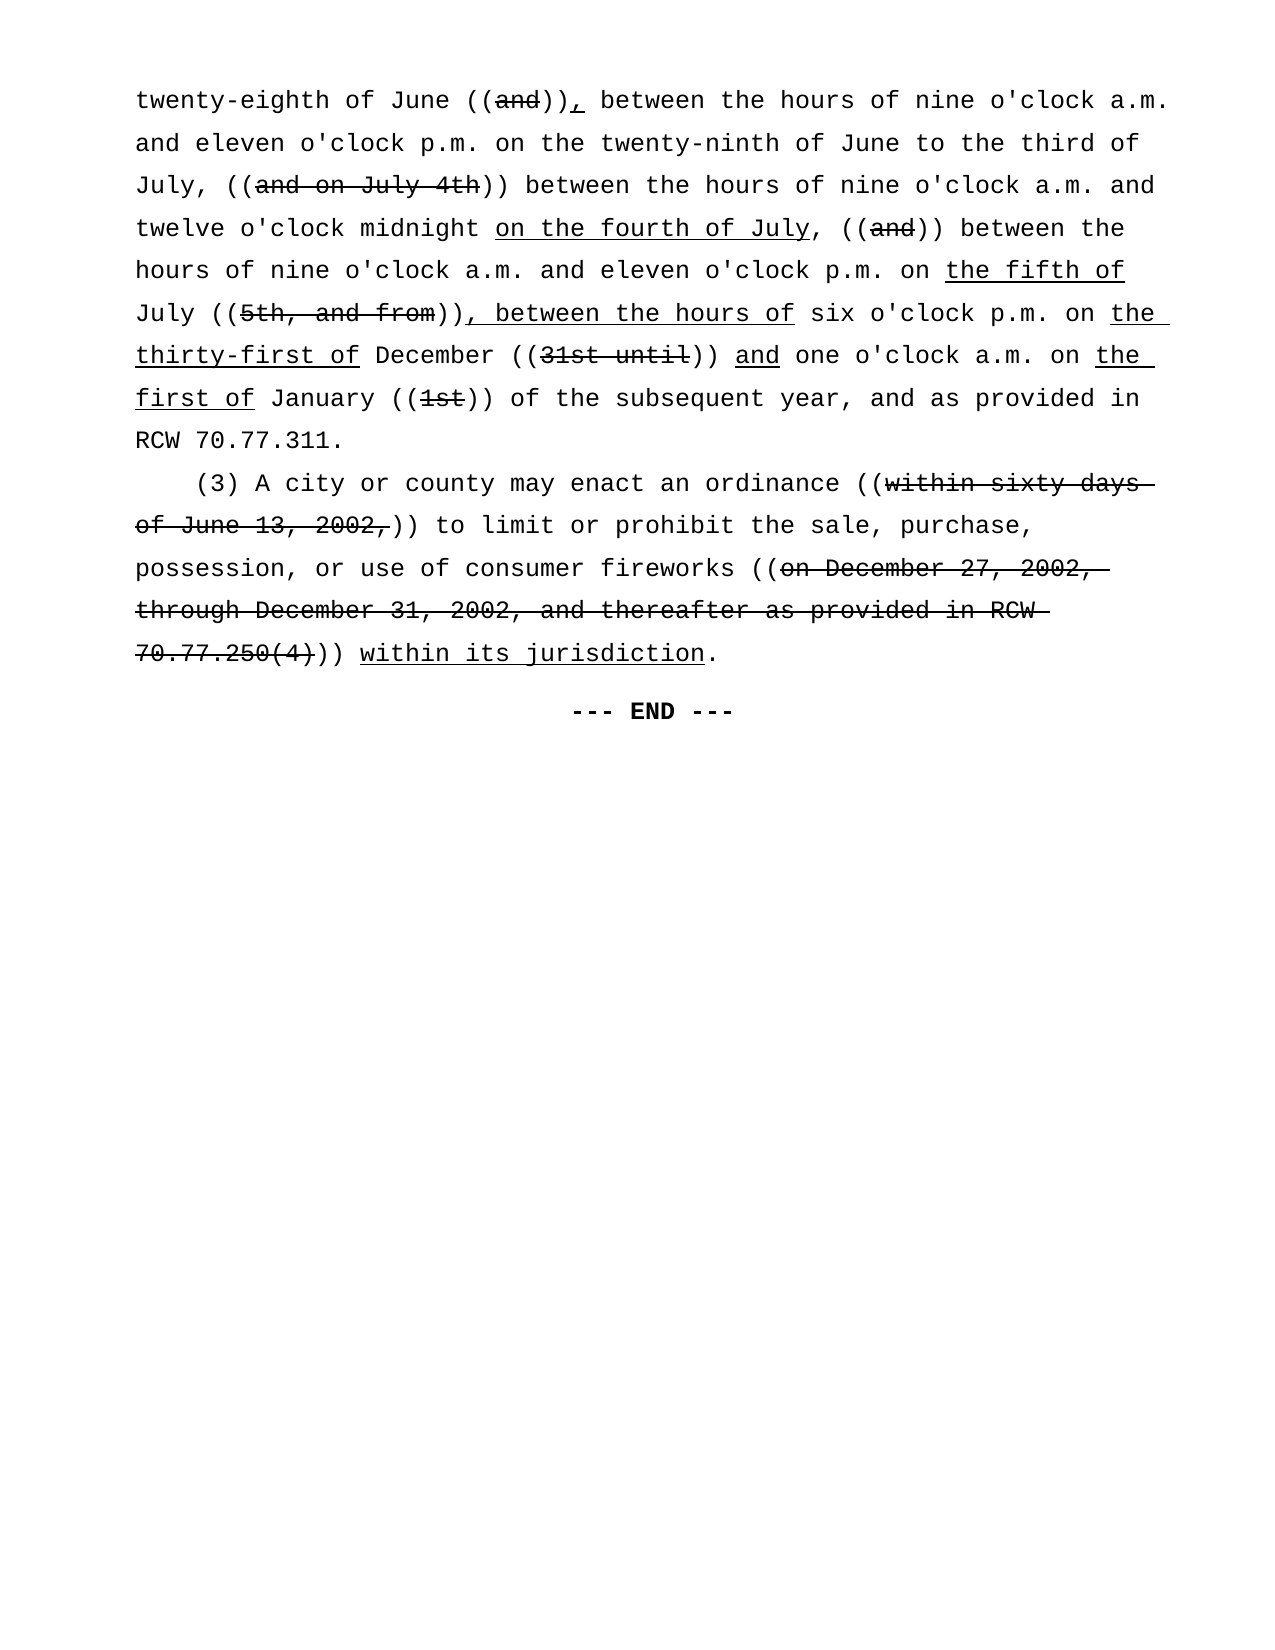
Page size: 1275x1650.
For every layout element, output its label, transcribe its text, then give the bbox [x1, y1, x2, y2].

text (3) A city or county may enact an ordinance ((within sixty days of June 13, 2002,)) to limit or prohibit the sale, purchase, possession, or use of consumer fireworks ((on December 27, 2002, through December 31, 2002, and thereafter as provided in RCW 70.77.250(4))) within its jurisdiction. [135, 457, 1170, 670]
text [135, 75, 1170, 457]
text --- END --- [135, 698, 1170, 727]
